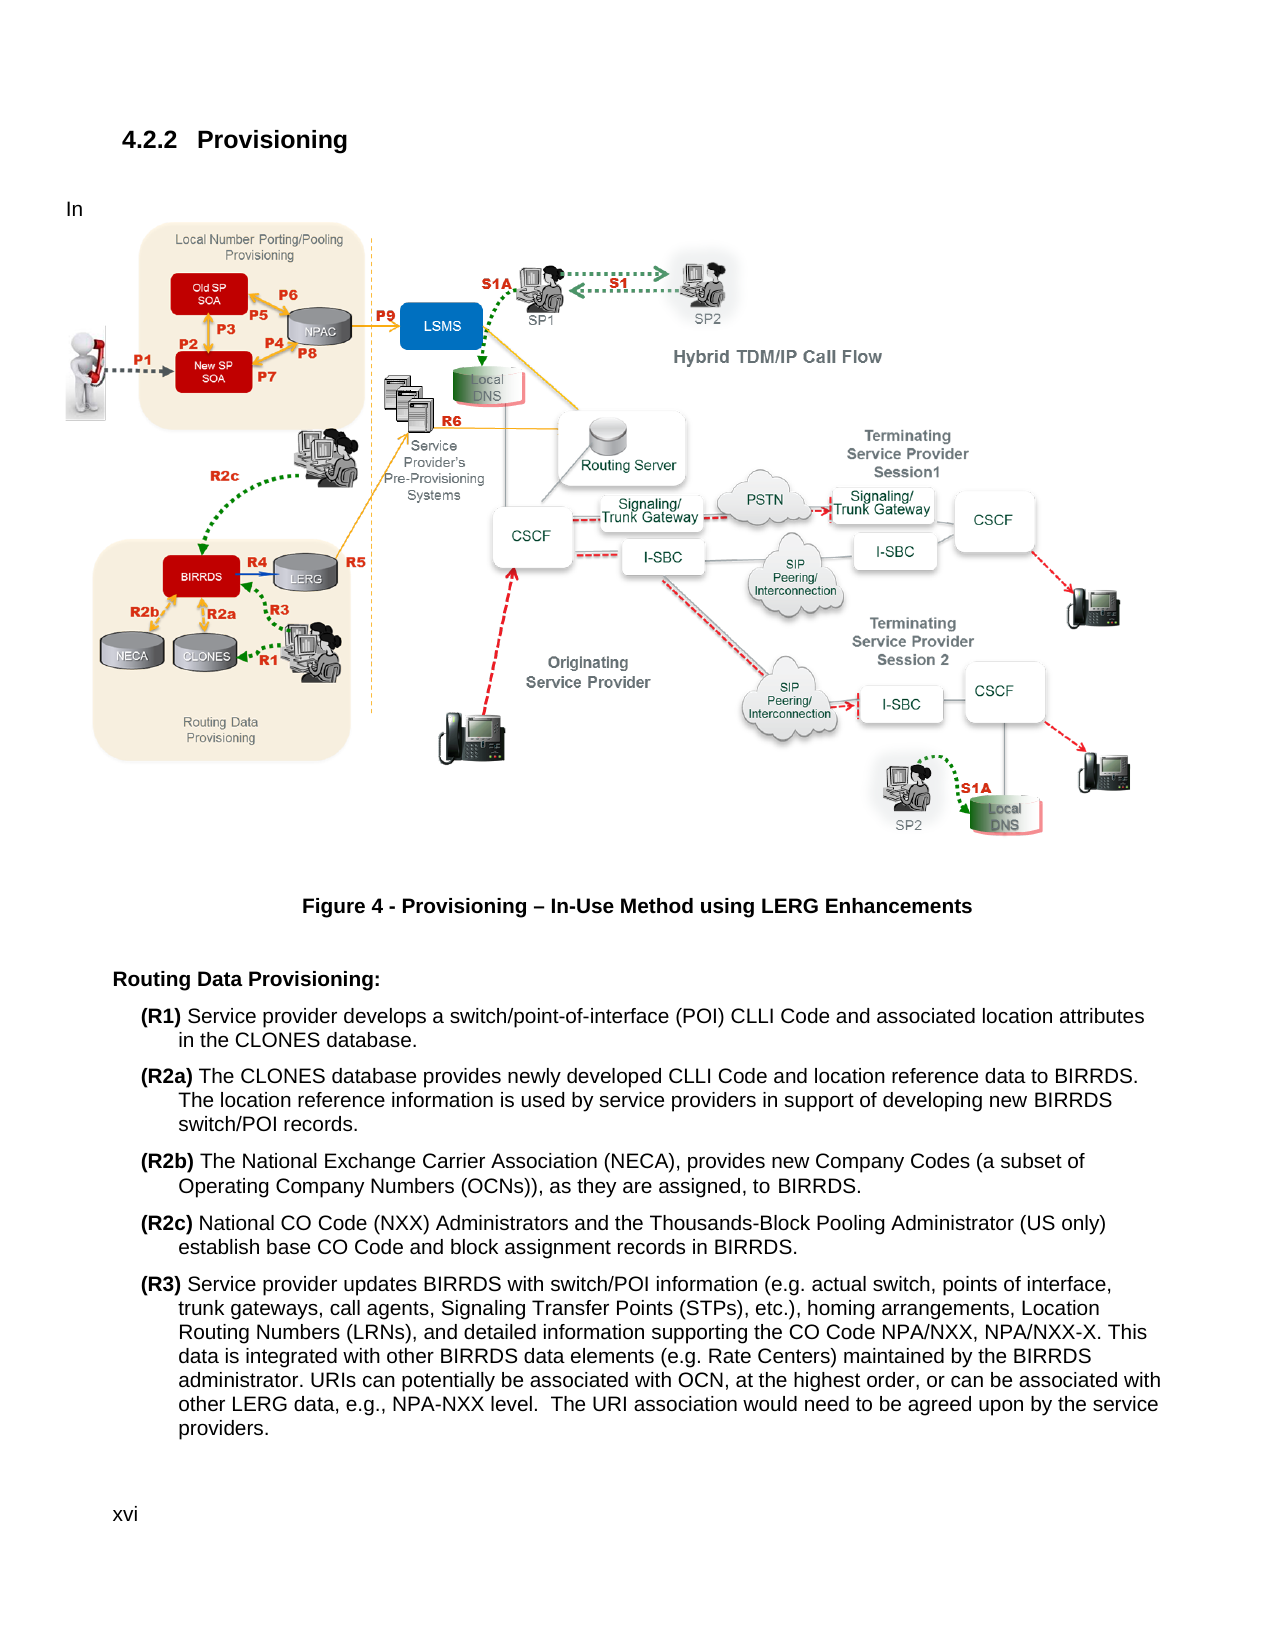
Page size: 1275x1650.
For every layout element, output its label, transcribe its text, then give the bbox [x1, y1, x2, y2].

text (R2b) The National Exchange Carrier Association (NECA), provides new Company Codes (a subset of Operating Company Numbers (OCNs)), as they are assigned, to BIRRDS. [141, 1148, 1162, 1199]
text Routing Data Provisioning: [112, 967, 1162, 991]
picture [65, 220, 1130, 846]
text (R3) Service provider updates BIRRDS with switch/POI information (e.g. actual switch, points of interface, trunk gateways, call agents, Signaling Transfer Points (STPs), etc.), homing arrangements, Location Routing Numbers (LRNs), and detailed information supporting the CO Code NPA/NXX, NPA/NXX-X. This data is integrated with other BIRRDS data elements (e.g. Rate Centers) maintained by the BIRRDS administrator. URIs can potentially be associated with OCN, at the highest order, or can be associated with other LERG data, e.g., NPA-NXX level. The URI association would need to be agreed upon by the service providers. [141, 1272, 1162, 1439]
text (R2a) The CLONES database provides newly developed CLLI Code and location reference data to BIRRDS. The location reference information is used by service providers in support of developing new BIRRDS switch/POI records. [141, 1064, 1162, 1136]
text (R2c) National CO Code (NXX) Administrators and the Thousands-Block Pooling Administrator (US only) establish base CO Code and block assignment records in BIRRDS. [141, 1211, 1162, 1259]
subtitle Provisioning [122, 125, 1162, 154]
text (R1) Service provider develops a switch/point-of-interface (POI) CLLI Code and associated location attributes in the CLONES database. [141, 1004, 1162, 1052]
text Figure 4 - Provisioning – In-Use Method using LERG Enhancements [112, 894, 1162, 918]
